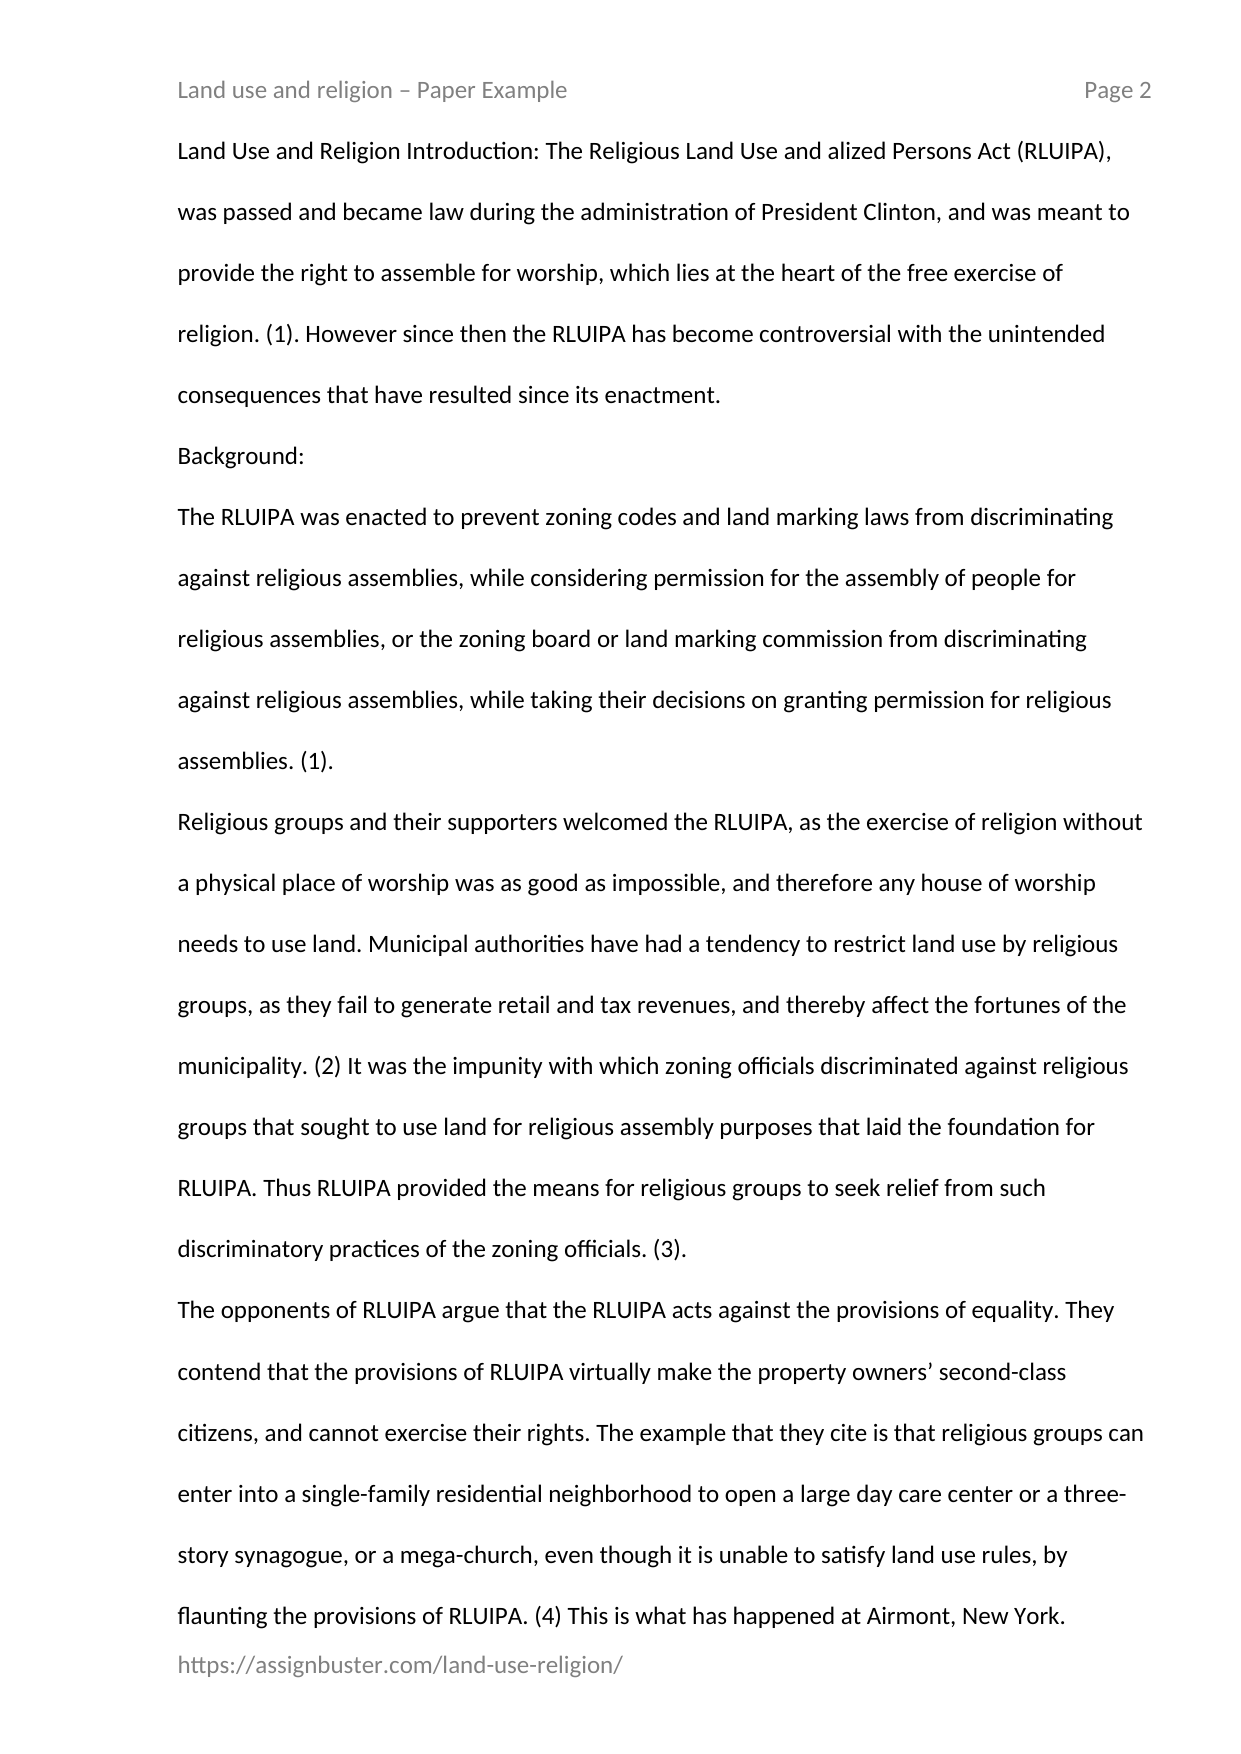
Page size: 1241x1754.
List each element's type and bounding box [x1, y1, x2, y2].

text [177, 135, 1152, 1630]
